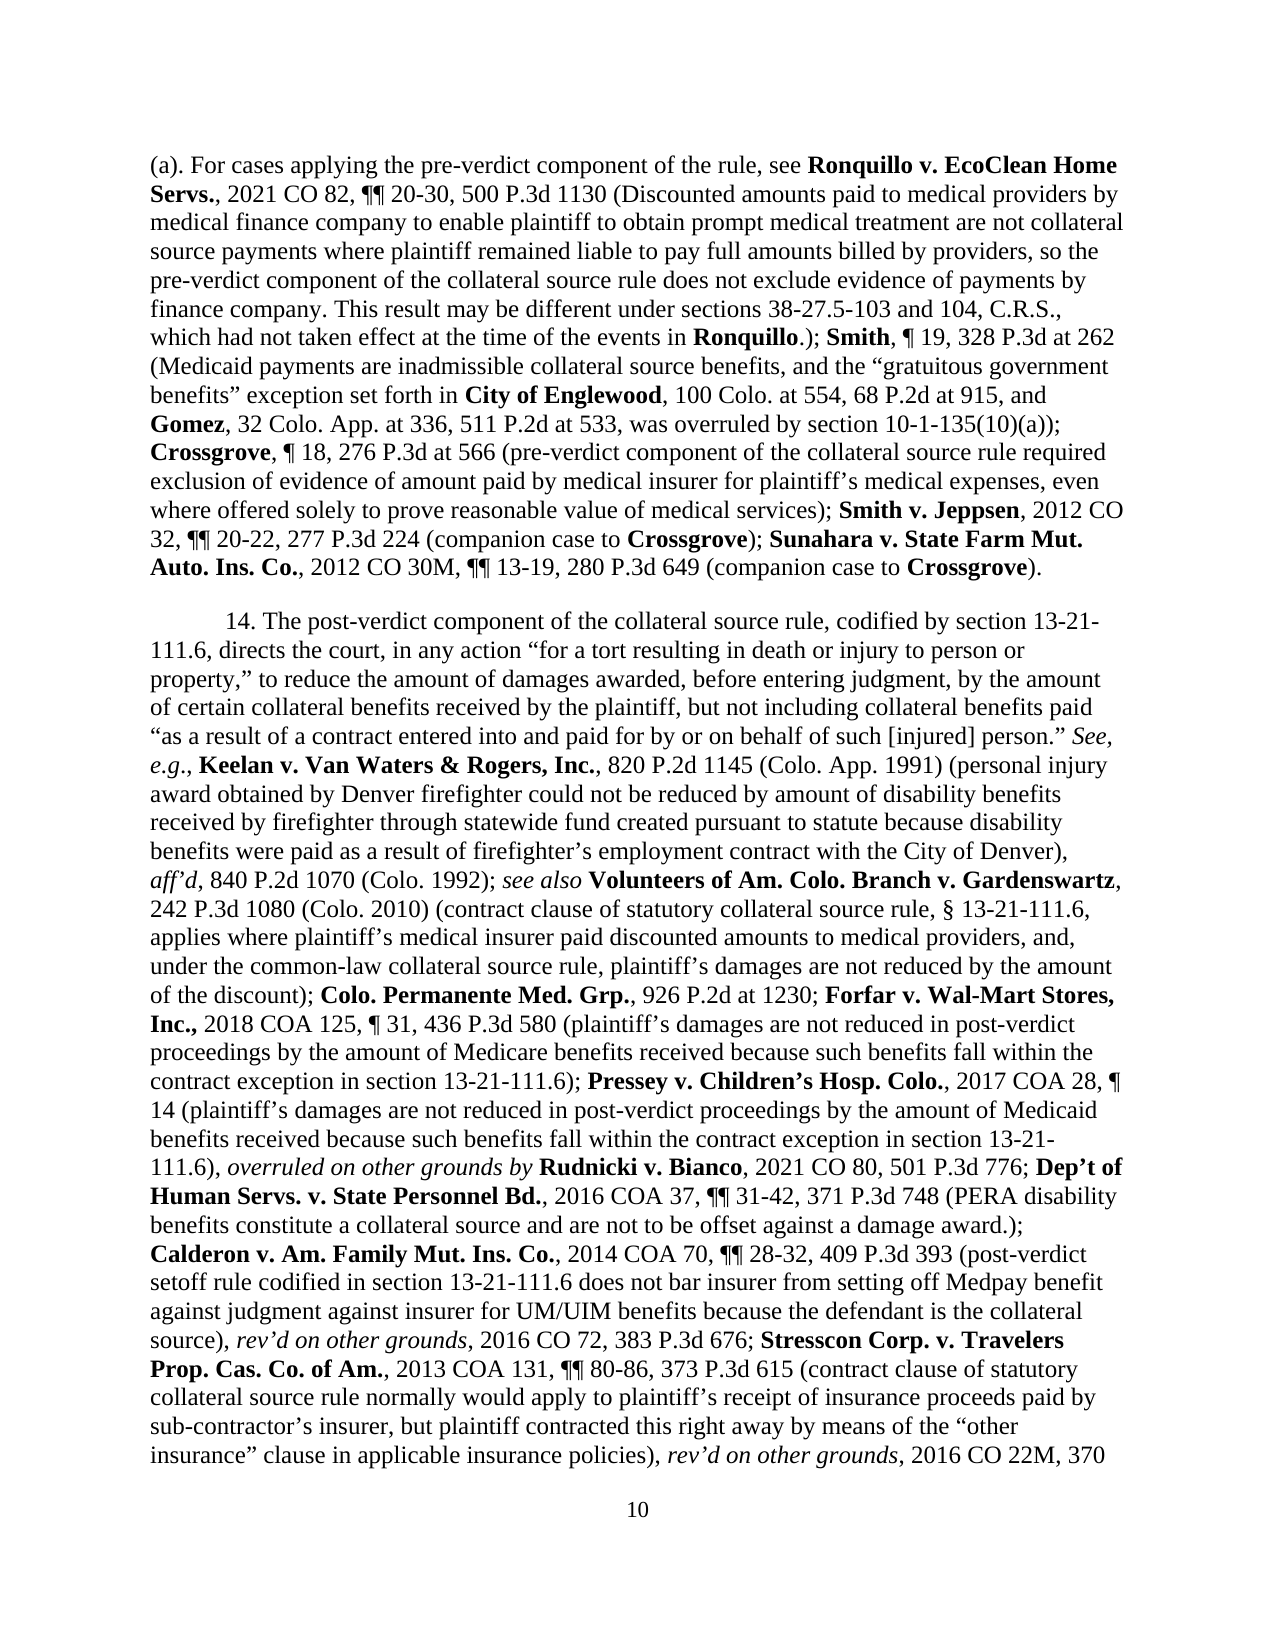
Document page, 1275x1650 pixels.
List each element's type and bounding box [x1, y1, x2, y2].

text [150, 606, 1125, 1469]
text [150, 150, 1125, 581]
